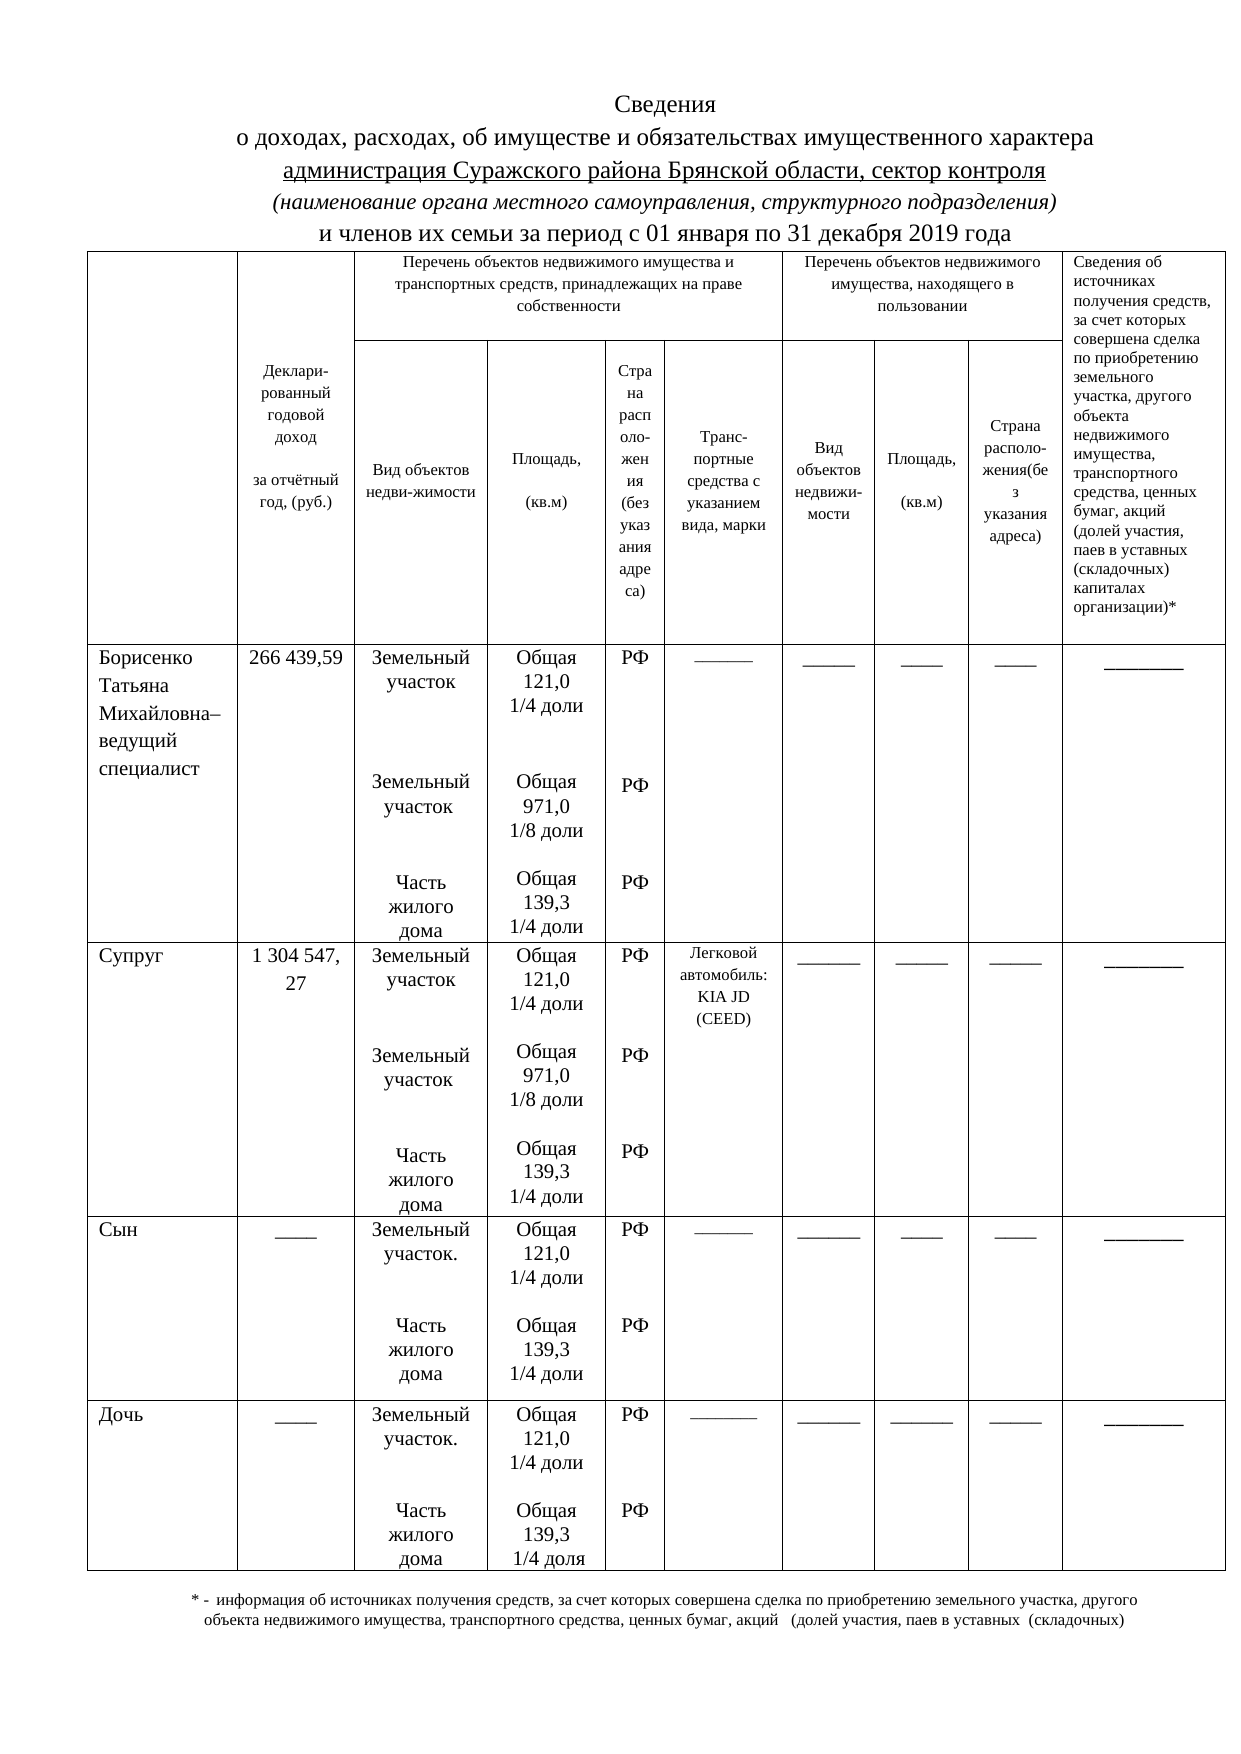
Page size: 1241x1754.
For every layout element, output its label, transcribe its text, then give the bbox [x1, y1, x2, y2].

table_cell Общая 121,0 1/4 доли Общая 139,3 1/4 доля [488, 1401, 605, 1570]
table_cell Транс-портные средства с указанием вида, марки [665, 341, 782, 644]
table_cell Общая 121,0 1/4 доли Общая 139,3 1/4 доли [488, 1217, 605, 1400]
table_cell РФ РФ [606, 1217, 664, 1400]
table_cell Борисенко Татьяна Михайловна– ведущий специалист [88, 645, 237, 942]
table_cell ____ [238, 1217, 354, 1400]
table_cell ____ [969, 1217, 1062, 1400]
table_cell _______ [1063, 1217, 1225, 1400]
text о доходах, расходах, об имуществе и обязательствах имущественного характера администрация Суражского района Брянской области, сектор контроля [177, 122, 1152, 183]
table_header Деклари-рованный годовой доход за отчётный год, (руб.) [238, 252, 354, 644]
table_cell Земельный участок Земельный участок Часть жилого дома [355, 645, 487, 942]
table_cell Страна располо-жения (без указания адреса) [606, 341, 664, 644]
table_cell _______ [665, 1217, 782, 1400]
table_cell Земельный участок. Часть жилого дома [355, 1401, 487, 1570]
table_cell ______ [875, 1401, 968, 1570]
table_cell _____ [783, 645, 874, 942]
table_cell _____ [969, 1401, 1062, 1570]
table_cell _____ [875, 943, 968, 1216]
table_cell _______ [1063, 943, 1225, 1216]
table_cell _____ [969, 943, 1062, 1216]
text (наименование органа местного самоуправления, структурного подразделения) [177, 188, 1152, 214]
table_header Перечень объектов недвижимого имущества и транспортных средств, принадлежащих на праве собственности [355, 252, 782, 340]
table_cell ______ [783, 1401, 874, 1570]
table_cell Дочь [88, 1401, 237, 1570]
table_cell Площадь, (кв.м) [875, 341, 968, 644]
table_cell Страна располо-жения(без указания адреса) [969, 341, 1062, 644]
table_cell ______ [783, 943, 874, 1216]
table_header [88, 252, 237, 644]
table_cell РФ РФ РФ [606, 645, 664, 942]
table_header Перечень объектов недвижимого имущества, находящего в пользовании [783, 252, 1062, 340]
table_cell Площадь, (кв.м) [488, 341, 605, 644]
text Сведения [177, 89, 1152, 117]
table_cell Вид объектов недвижи-мости [783, 341, 874, 644]
table_cell ____ [969, 645, 1062, 942]
table_cell 1 304 547, 27 [238, 943, 354, 1216]
table_cell 266 439,59 [238, 645, 354, 942]
table_cell ____ [238, 1401, 354, 1570]
table_cell ________ [665, 1401, 782, 1570]
table_cell Общая 121,0 1/4 доли Общая 971,0 1/8 доли Общая 139,3 1/4 доли [488, 645, 605, 942]
table_cell _______ [665, 645, 782, 942]
table_cell Супруг [88, 943, 237, 1216]
table_header Сведения об источниках получения средств, за счет которых совершена сделка по приобретению земельного участка, другого объекта недвижимого имущества, транспортного средства, ценных бумаг, акций (долей участия, паев в уставных (складочных) капиталах организации)* [1063, 252, 1225, 644]
table_cell _______ [1063, 1401, 1225, 1570]
table_cell ____ [875, 1217, 968, 1400]
table_cell Вид объектов недви-жимости [355, 341, 487, 644]
table_cell Земельный участок Земельный участок Часть жилого дома [355, 943, 487, 1216]
table_cell Сын [88, 1217, 237, 1400]
table_cell Легковой автомобиль: KIA JD (CEED) [665, 943, 782, 1216]
table_cell ______ [783, 1217, 874, 1400]
table_cell Земельный участок. Часть жилого дома [355, 1217, 487, 1400]
text и членов их семьи за период с 01 января по 31 декабря 2019 года [177, 218, 1152, 247]
table_cell ____ [875, 645, 968, 942]
table_cell Общая 121,0 1/4 доли Общая 971,0 1/8 доли Общая 139,3 1/4 доли [488, 943, 605, 1216]
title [177, 1590, 1152, 1628]
table_cell _______ [1063, 645, 1225, 942]
table_cell РФ РФ [606, 1401, 664, 1570]
table_cell РФ РФ РФ [606, 943, 664, 1216]
